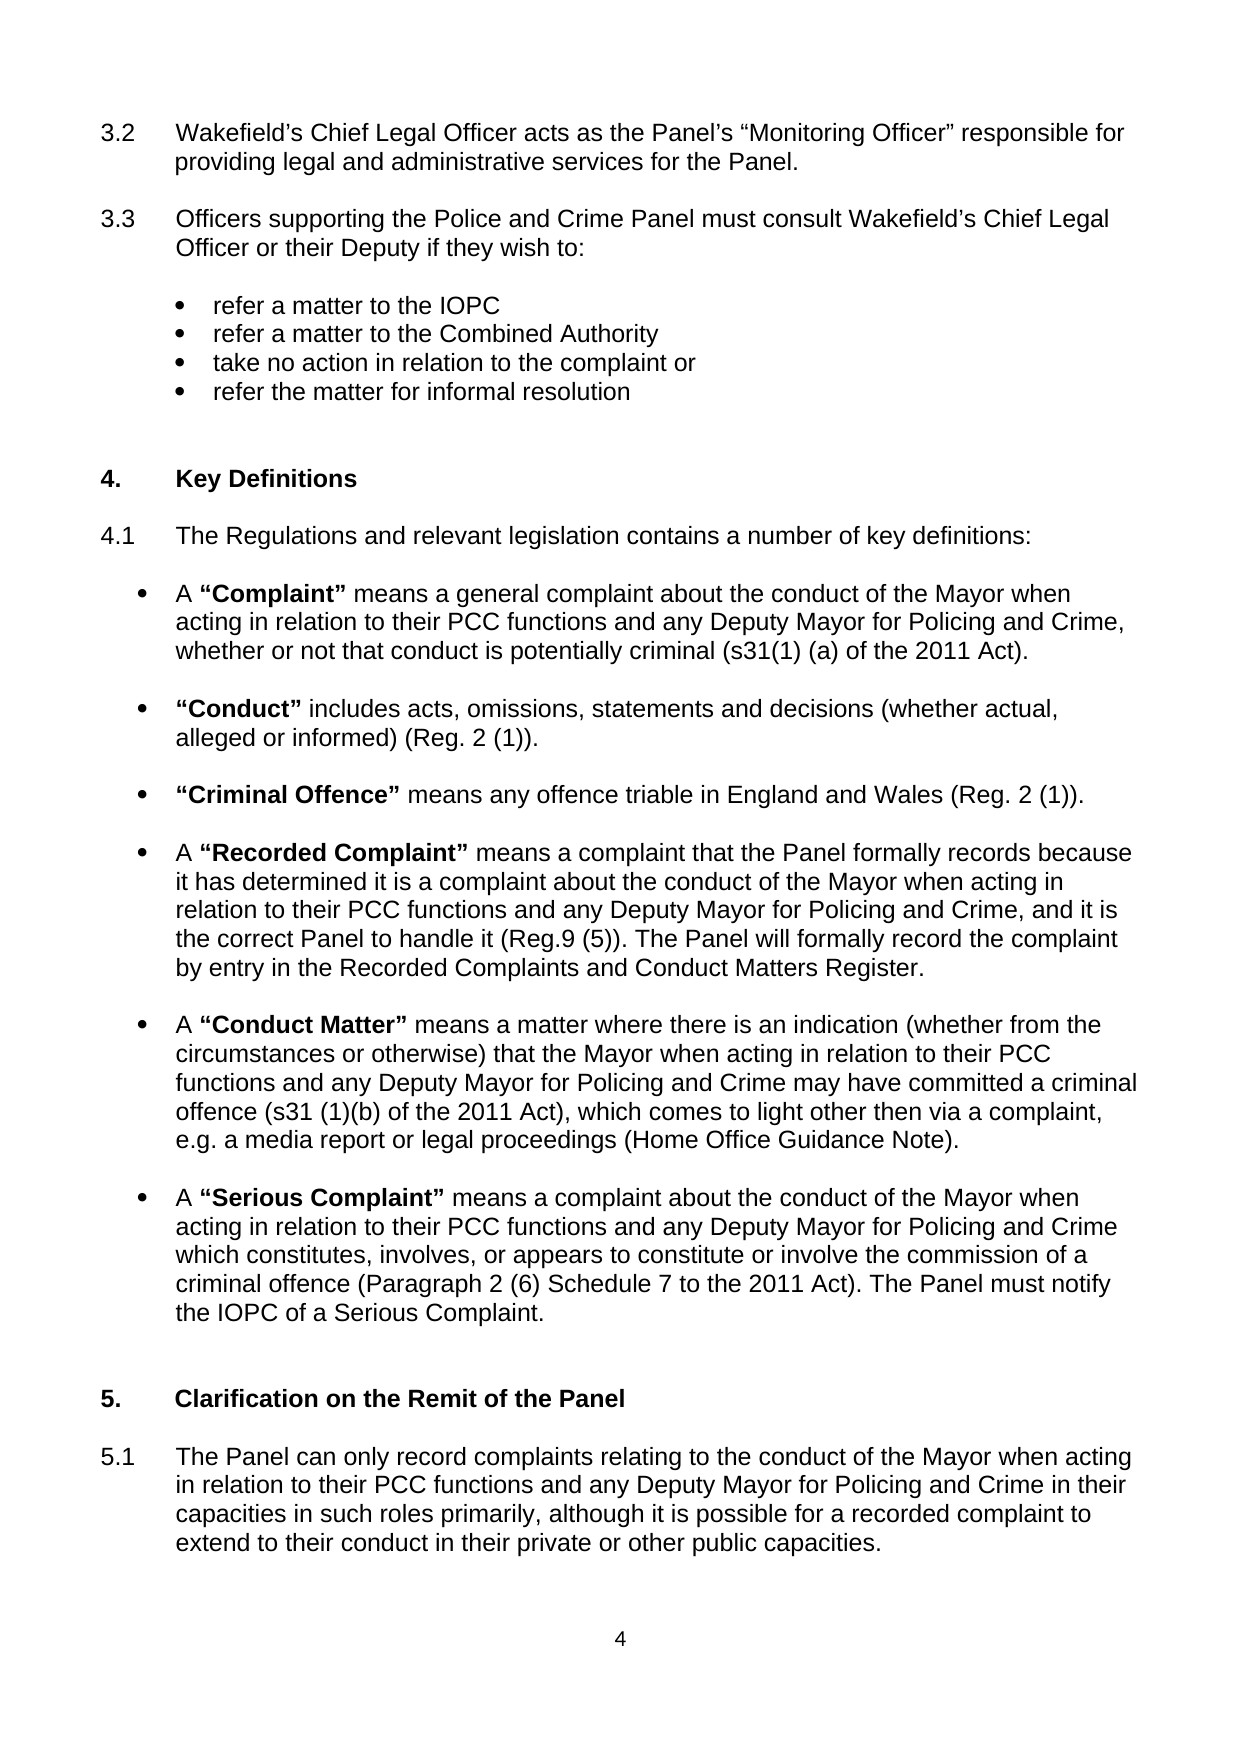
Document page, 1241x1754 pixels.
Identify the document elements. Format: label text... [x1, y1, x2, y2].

list take no action in relation to the complaint or [175, 348, 1140, 377]
list A “Complaint” means a general complaint about the conduct of the Mayor when acting in relation to their PCC functions and any Deputy Mayor for Policing and Crime, whether or not that conduct is potentially criminal (s31(1) (a) of the 2011 Act). [138, 578, 1140, 665]
list refer a matter to the IOPC [175, 291, 1140, 319]
list refer the matter for informal resolution [175, 377, 1140, 406]
list “Criminal Offence” means any offence triable in England and Wales (Reg. 2 (1)). [138, 780, 1140, 809]
list Clarification on the Remit of the Panel [100, 1384, 1140, 1413]
list “Conduct” includes acts, omissions, statements and decisions (whether actual, alleged or informed) (Reg. 2 (1)). [138, 694, 1140, 751]
list A “Conduct Matter” means a matter where there is an indication (whether from the circumstances or otherwise) that the Mayor when acting in relation to their PCC functions and any Deputy Mayor for Policing and Crime may have committed a criminal offence (s31 (1)(b) of the 2011 Act), which comes to light other then via a complaint, e.g. a media report or legal proceedings (Home Office Guidance Note). [138, 1010, 1140, 1154]
list A “Recorded Complaint” means a complaint that the Panel formally records because it has determined it is a complaint about the conduct of the Mayor when acting in relation to their PCC functions and any Deputy Mayor for Policing and Crime, and it is the correct Panel to handle it (Reg.9 (5)). The Panel will formally record the complaint by entry in the Recorded Complaints and Conduct Matters Register. [138, 838, 1140, 981]
list A “Serious Complaint” means a complaint about the conduct of the Mayor when acting in relation to their PCC functions and any Deputy Mayor for Policing and Crime which constitutes, involves, or appears to constitute or involve the commission of a criminal offence (Paragraph 2 (6) Schedule 7 to the 2011 Act). The Panel must notify the IOPC of a Serious Complaint. [138, 1183, 1140, 1327]
text 4.1 The Regulations and relevant legislation contains a number of key definitions: [100, 521, 1140, 550]
list Key Definitions [100, 463, 1140, 492]
text 5.1 The Panel can only record complaints relating to the conduct of the Mayor when acting in relation to their PCC functions and any Deputy Mayor for Policing and Crime in their capacities in such roles primarily, although it is possible for a recorded complaint to extend to their conduct in their private or other public capacities. [100, 1442, 1140, 1557]
list refer a matter to the Combined Authority [175, 319, 1140, 348]
list Wakefield’s Chief Legal Officer acts as the Panel’s “Monitoring Officer” responsible for providing legal and administrative services for the Panel. [100, 118, 1140, 176]
text 3.3 Officers supporting the Police and Crime Panel must consult Wakefield’s Chief Legal Officer or their Deputy if they wish to: [100, 204, 1140, 262]
